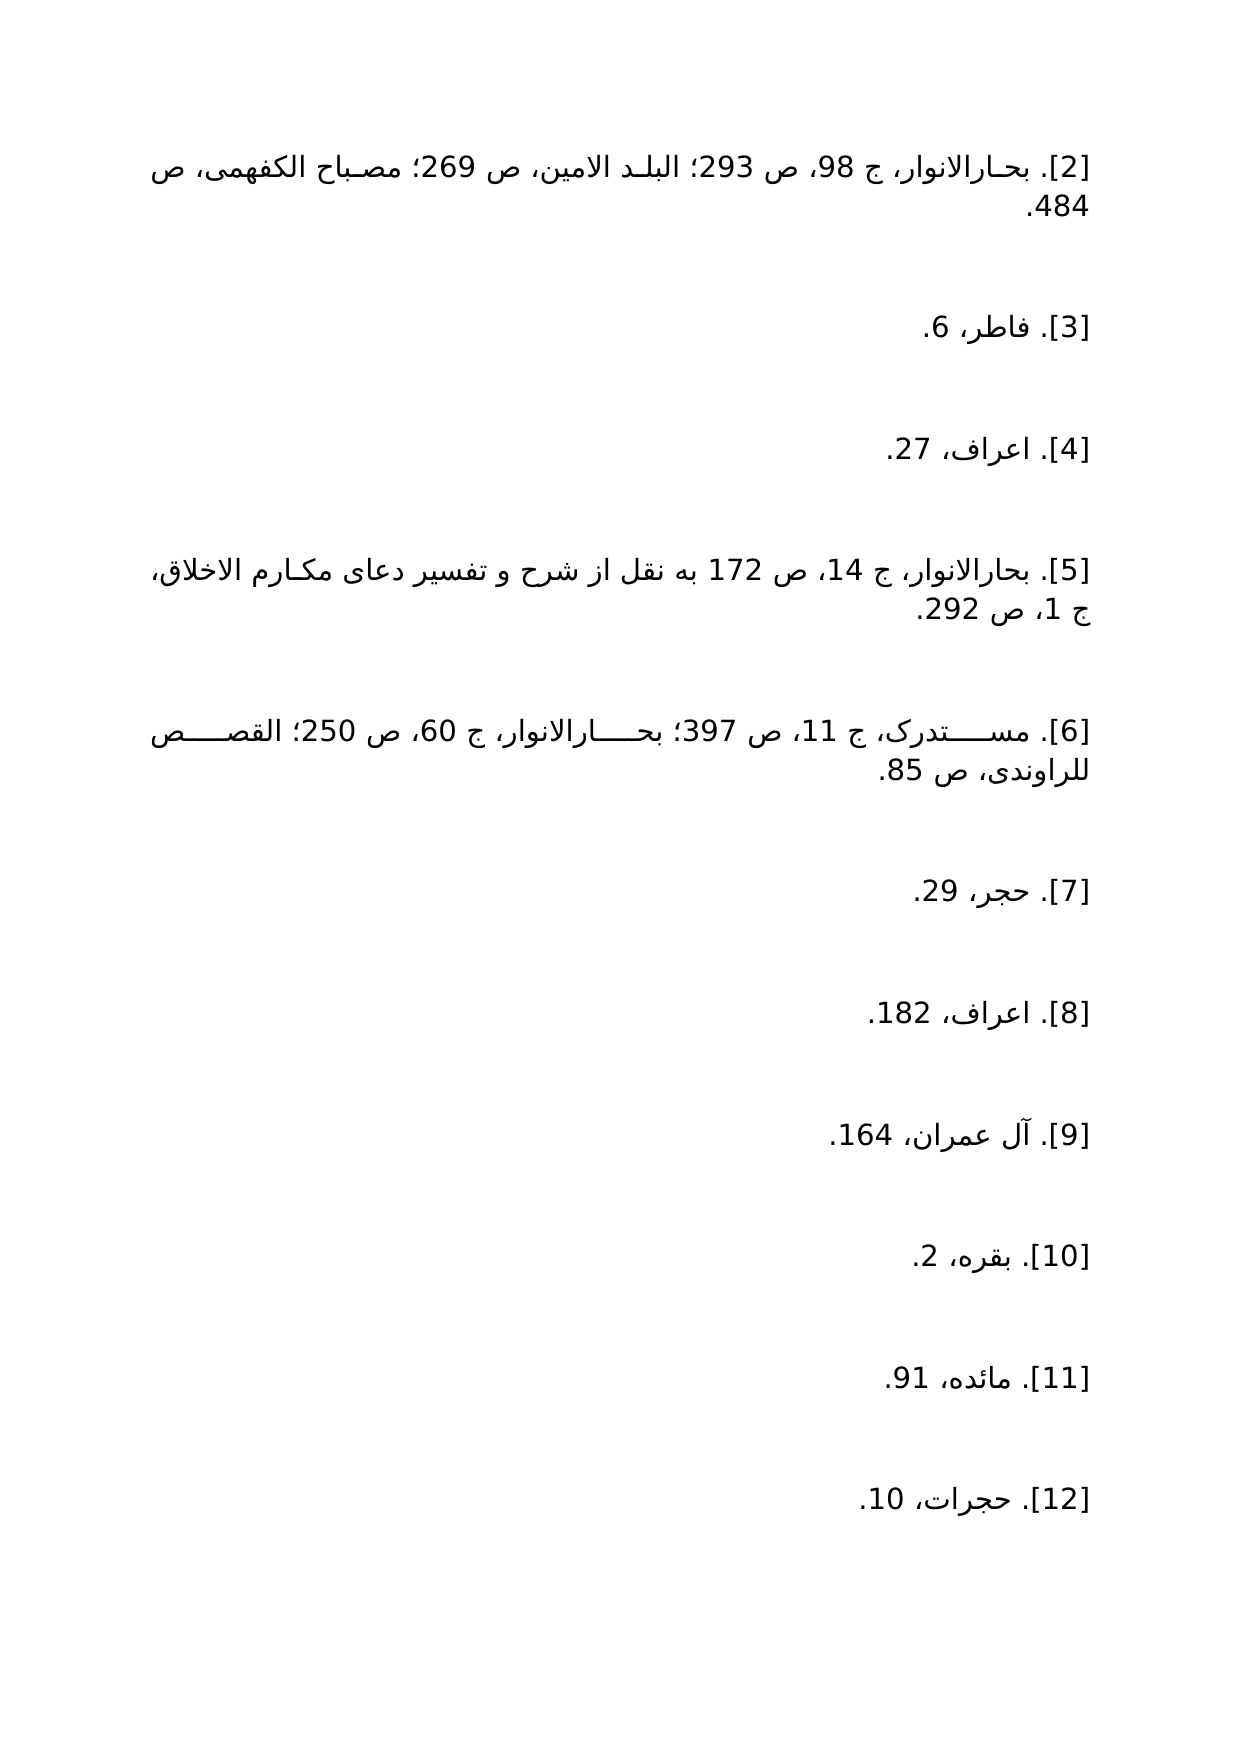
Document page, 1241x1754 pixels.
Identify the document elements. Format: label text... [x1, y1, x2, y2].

text [11]. مائده، 91. [150, 1361, 1090, 1395]
text [3]. فاطر، 6. [150, 311, 1090, 344]
text [8]. اعراف، 182. [150, 996, 1090, 1030]
text [9]. آل عمران، 164. [150, 1118, 1090, 1152]
text [5]. بحارالانوار، ج 14، ص 172 به نقل از شرح و تفسیر دعای مکارم الاخلاق، ج 1، ص 292. [150, 554, 1090, 627]
text [4]. اعراف، 27. [150, 432, 1090, 466]
text [6]. مستدرک، ج 11، ص 397؛ بحارالانوار، ج 60، ص 250؛ القصص للراوندی، ص 85. [150, 714, 1090, 787]
text [7]. حجر، 29. [150, 875, 1090, 909]
text [12]. حجرات، 10. [150, 1482, 1090, 1516]
text [2]. بحارالانوار، ج 98، ص 293؛ البلد الامین، ص 269؛ مصباح الکفهمی، ص 484. [150, 150, 1090, 223]
text [10]. بقره، 2. [150, 1239, 1090, 1273]
